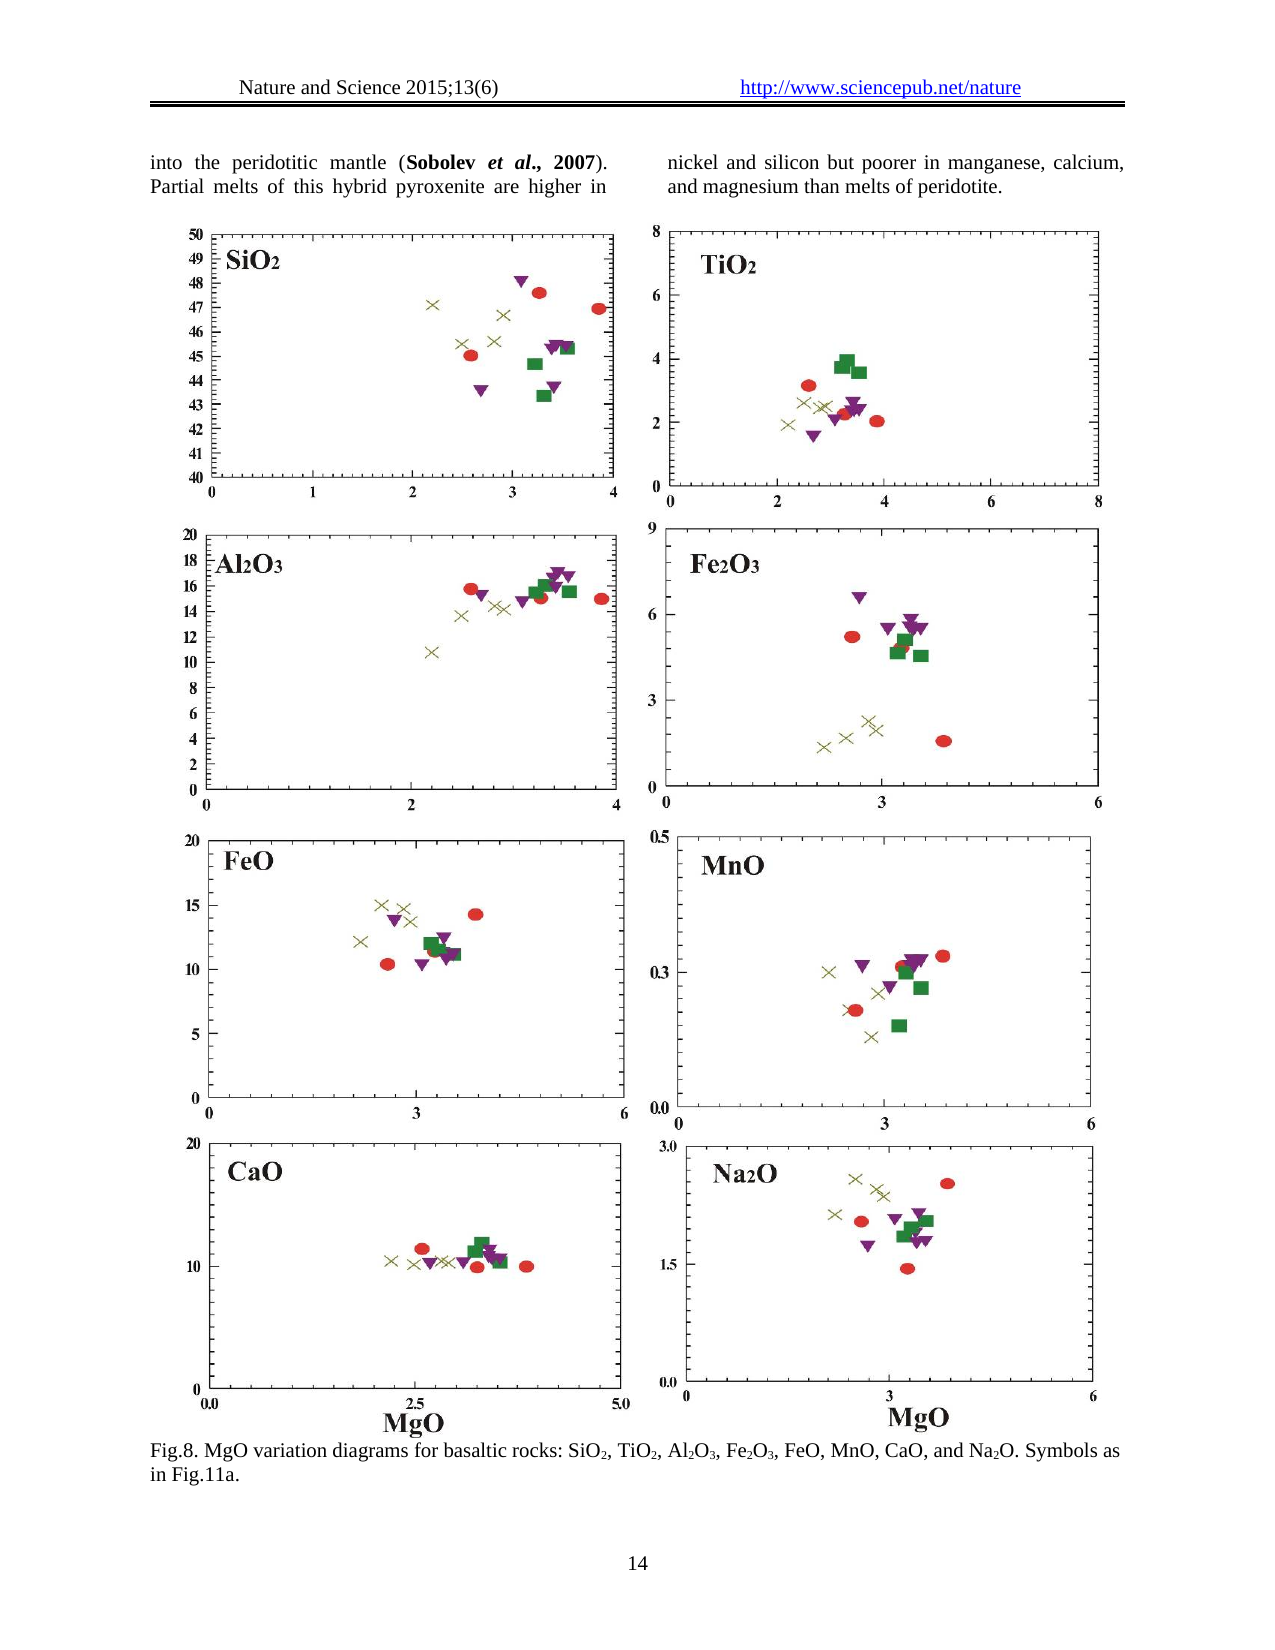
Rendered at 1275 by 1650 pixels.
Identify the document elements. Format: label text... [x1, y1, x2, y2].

text Fig.8. MgO variation diagrams for basaltic rocks: SiO2, TiO2, Al2O3, Fe2O3, FeO, MnO, CaO, and Na2O. Symbols as in Fig.11a. [150, 1438, 1125, 1486]
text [667, 150, 1125, 198]
picture [173, 222, 1102, 1438]
